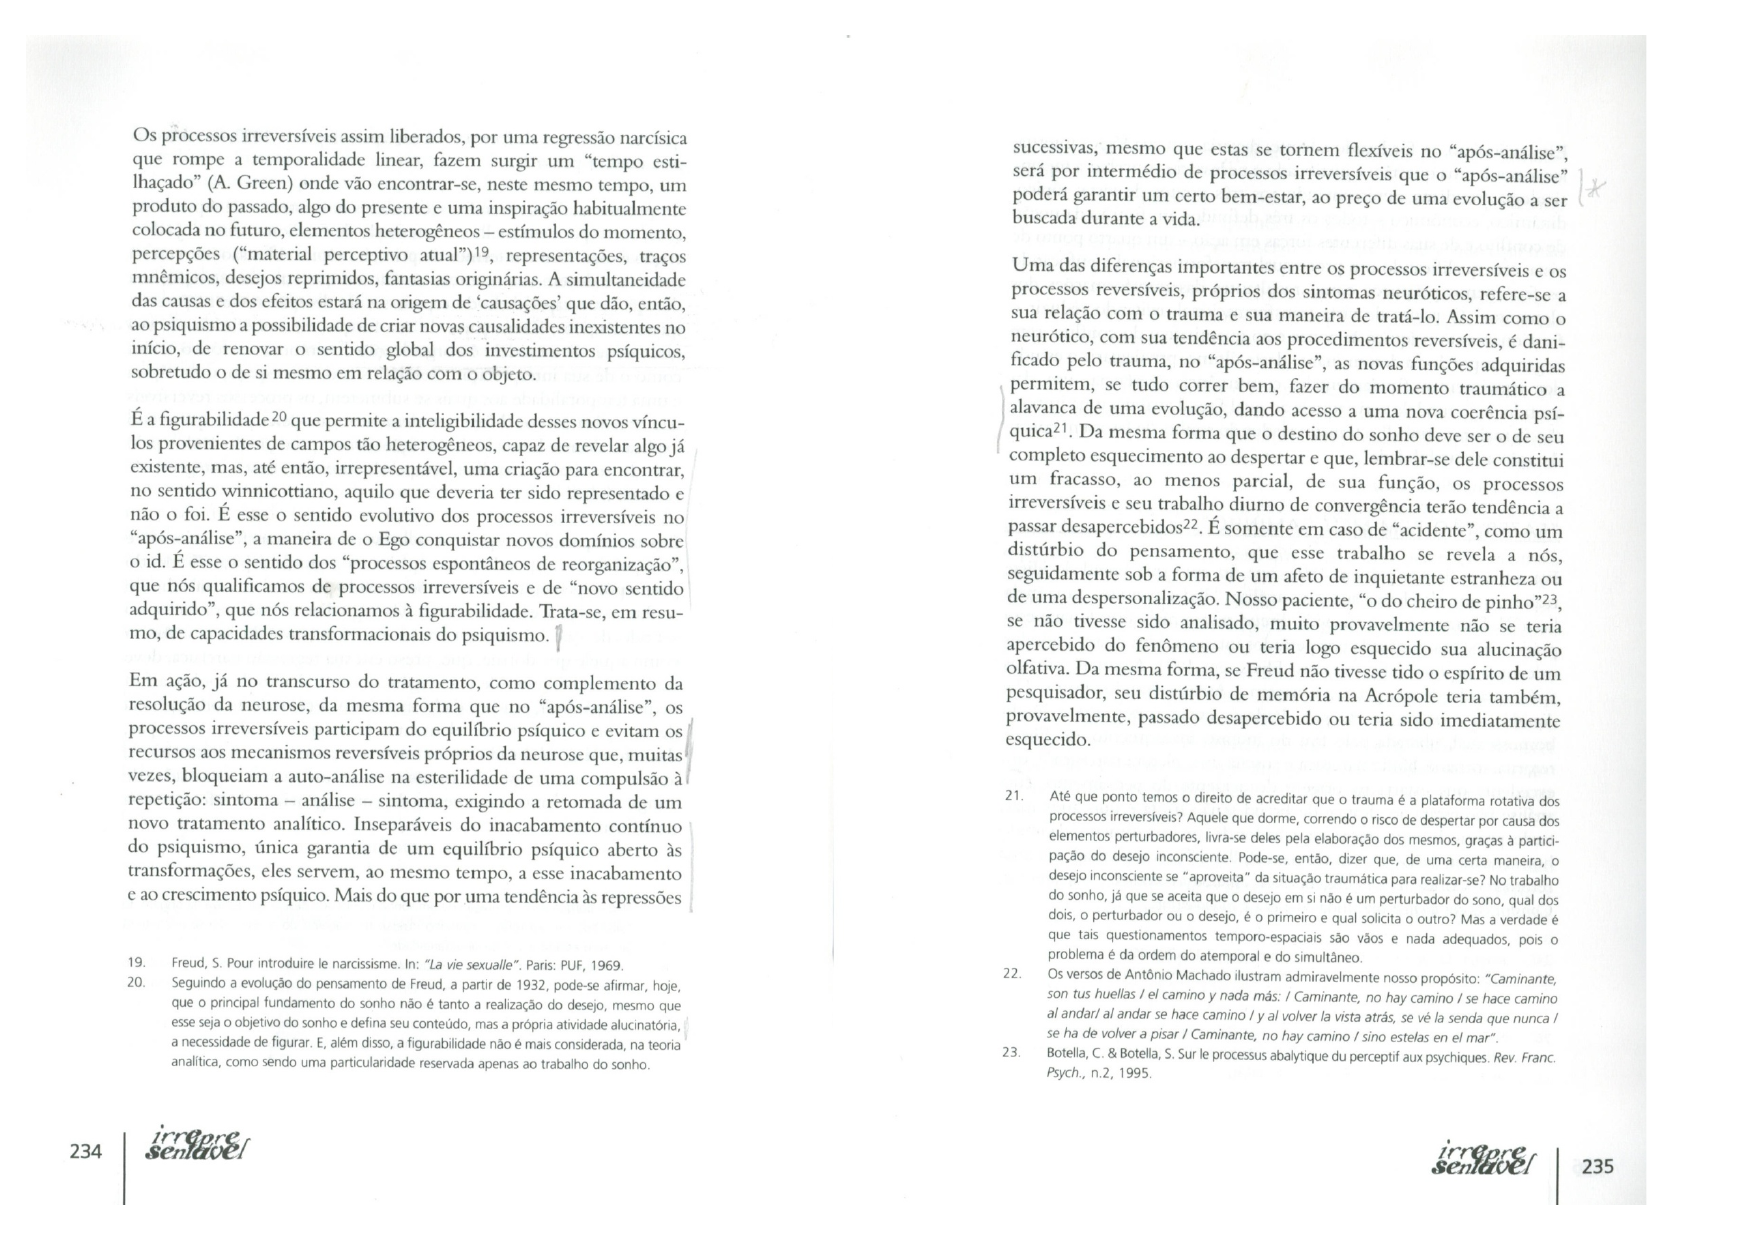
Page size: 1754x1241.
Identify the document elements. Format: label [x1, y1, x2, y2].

picture [26, 35, 1647, 1205]
